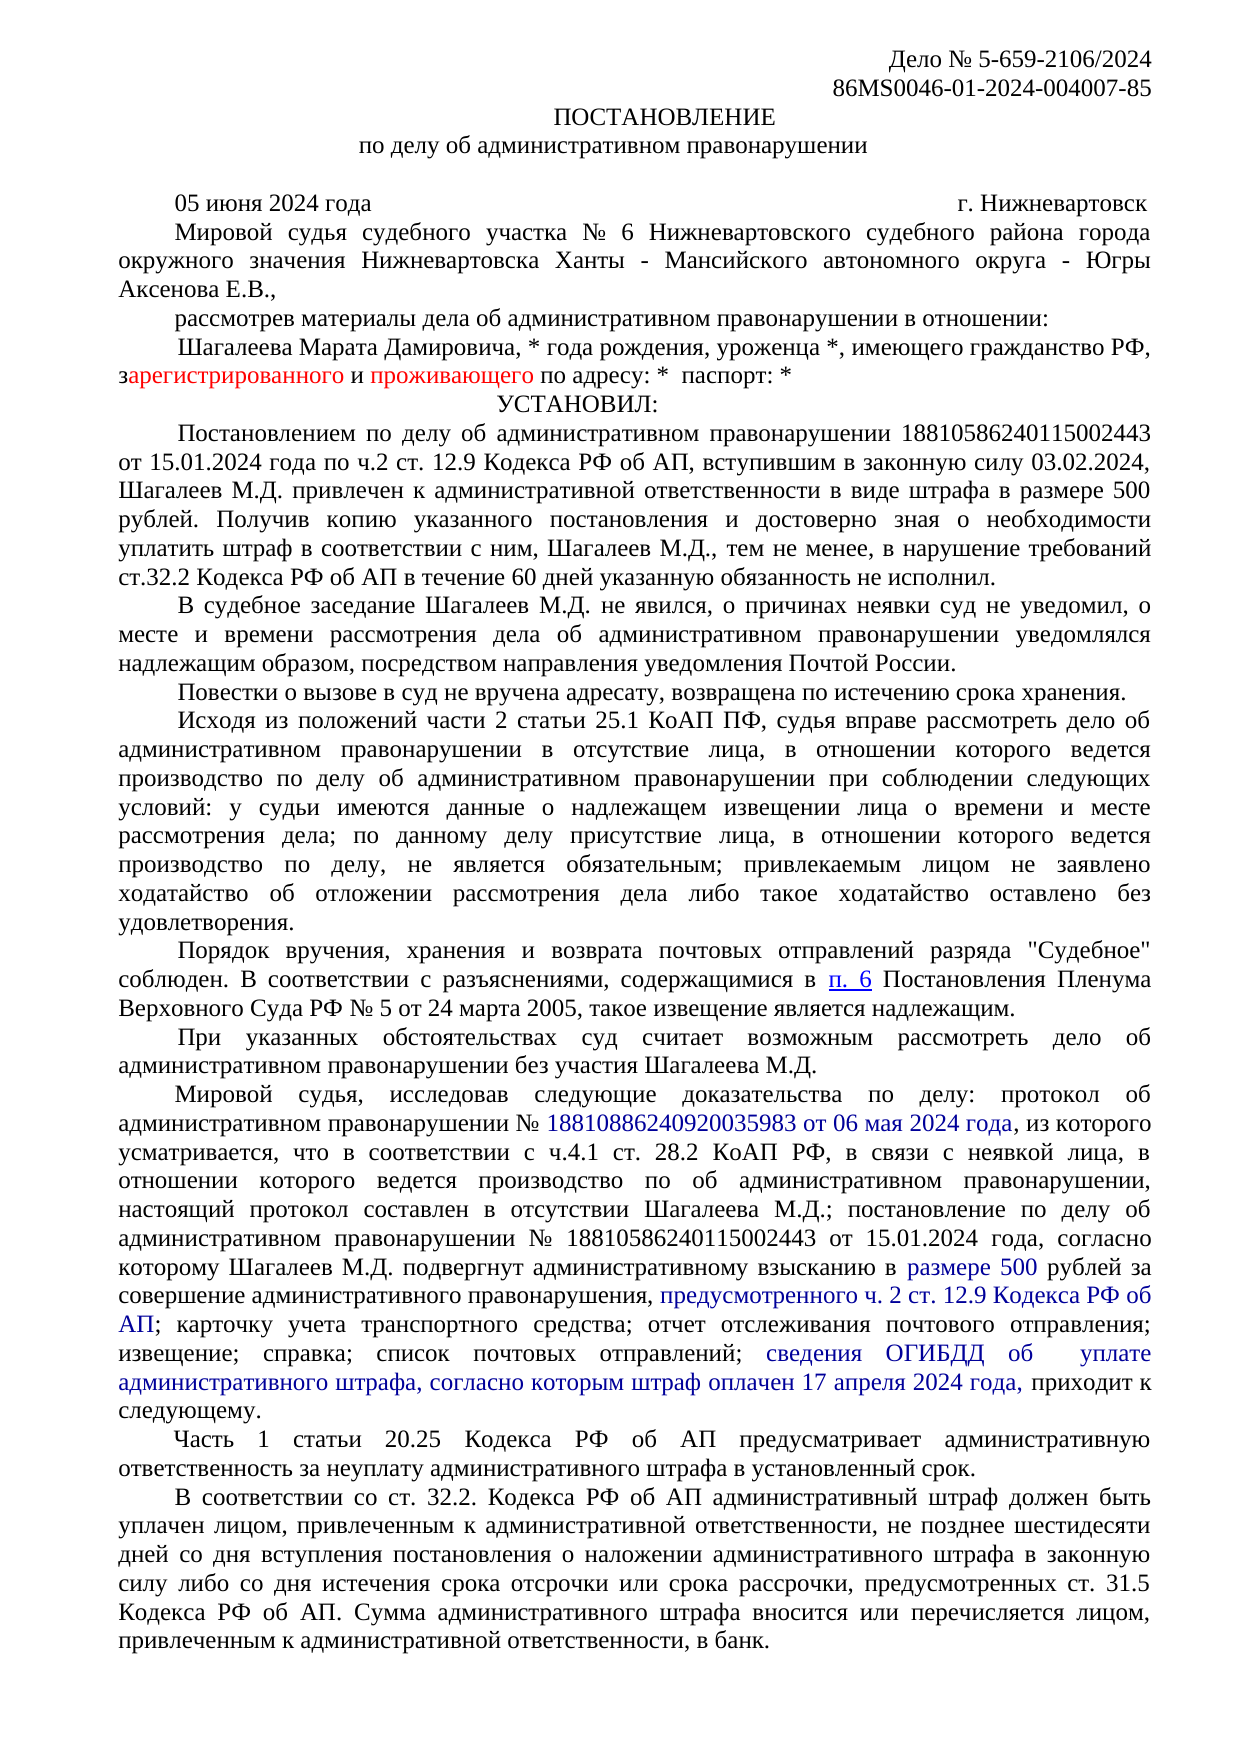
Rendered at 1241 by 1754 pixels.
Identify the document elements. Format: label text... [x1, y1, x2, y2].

text При указанных обстоятельствах суд считает возможным рассмотреть дело об административном правонарушении без участия Шагалеева М.Д. [118, 1022, 1152, 1079]
text Постановлением по делу об административном правонарушении 18810586240115002443 от 15.01.2024 года по ч.2 ст. 12.9 Кодекса РФ об АП, вступившим в законную силу 03.02.2024, Шагалеев М.Д. привлечен к административной ответственности в виде штрафа в размере 500 рублей. Получив копию указанного постановления и достоверно зная о необходимости уплатить штраф в соответствии с ним, Шагалеев М.Д., тем не менее, в нарушение требований ст.32.2 Кодекса РФ об АП в течение 60 дней указанную обязанность не исполнил. [118, 418, 1152, 591]
text Повестки о вызове в суд не вручена адресату, возвращена по истечению срока хранения. [118, 677, 1152, 706]
text Шагалеева Марата Дамировича, * года рождения, уроженца *, имеющего гражданство РФ, зарегистрированного и проживающего по адресу: * паспорт: * [118, 332, 1152, 389]
text Часть 1 статьи 20.25 Кодекса РФ об АП предусматривает административную ответственность за неуплату административного штрафа в установленный срок. [118, 1424, 1152, 1482]
text УСТАНОВИЛ: [118, 389, 1152, 418]
text 05 июня 2024 года г. Нижневартовск [118, 188, 1152, 217]
text по делу об административном правонарушении [118, 131, 1152, 159]
text Порядок вручения, хранения и возврата почтовых отправлений разряда "Судебное" соблюден. В соответствии с разъяснениями, содержащимися в п. 6 Постановления Пленума Верховного Суда РФ № 5 от 24 марта 2005, такое извещение является надлежащим. [118, 936, 1152, 1022]
text 86MS0046-01-2024-004007-85 [118, 73, 1152, 102]
text ПОСТАНОВЛЕНИЕ [118, 102, 1152, 131]
text рассмотрев материалы дела об административном правонарушении в отношении: [118, 303, 1152, 332]
text Мировой судья судебного участка № 6 Нижневартовского судебного района города окружного значения Нижневартовска Ханты - Мансийского автономного округа - Югры Аксенова Е.В., [118, 217, 1152, 303]
text Мировой судья, исследовав следующие доказательства по делу: протокол об административном правонарушении № 18810886240920035983 от 06 мая 2024 года, из которого усматривается, что в соответствии с ч.4.1 ст. 28.2 КоАП РФ, в связи с неявкой лица, в отношении которого ведется производство по об административном правонарушении, настоящий протокол составлен в отсутствии Шагалеева М.Д.; постановление по делу об административном правонарушении № 18810586240115002443 от 15.01.2024 года, согласно которому Шагалеев М.Д. подвергнут административному взысканию в размере 500 рублей за совершение административного правонарушения, предусмотренного ч. 2 ст. 12.9 Кодекса РФ об АП; карточку учета транспортного средства; отчет отслеживания почтового отправления; извещение; справка; список почтовых отправлений; сведения ОГИБДД об уплате административного штрафа, согласно которым штраф оплачен 17 апреля 2024 года, приходит к следующему. [118, 1079, 1152, 1424]
text Дело № 5-659-2106/2024 [118, 44, 1152, 73]
text Исходя из положений части 2 статьи 25.1 КоАП ПФ, судья вправе рассмотреть дело об административном правонарушении в отсутствие лица, в отношении которого ведется производство по делу об административном правонарушении при соблюдении следующих условий: у судьи имеются данные о надлежащем извещении лица о времени и месте рассмотрения дела; по данному делу присутствие лица, в отношении которого ведется производство по делу, не является обязательным; привлекаемым лицом не заявлено ходатайство об отложении рассмотрения дела либо такое ходатайство оставлено без удовлетворения. [118, 706, 1152, 936]
text В судебное заседание Шагалеев М.Д. не явился, о причинах неявки суд не уведомил, о месте и времени рассмотрения дела об административном правонарушении уведомлялся надлежащим образом, посредством направления уведомления Почтой России. [118, 591, 1152, 677]
text В соответствии со ст. 32.2. Кодекса РФ об АП административный штраф должен быть уплачен лицом, привлеченным к административной ответственности, не позднее шестидесяти дней со дня вступления постановления о наложении административного штрафа в законную силу либо со дня истечения срока отсрочки или срока рассрочки, предусмотренных ст. 31.5 Кодекса РФ об АП. Сумма административного штрафа вносится или перечисляется лицом, привлеченным к административной ответственности, в банк. [118, 1482, 1152, 1654]
